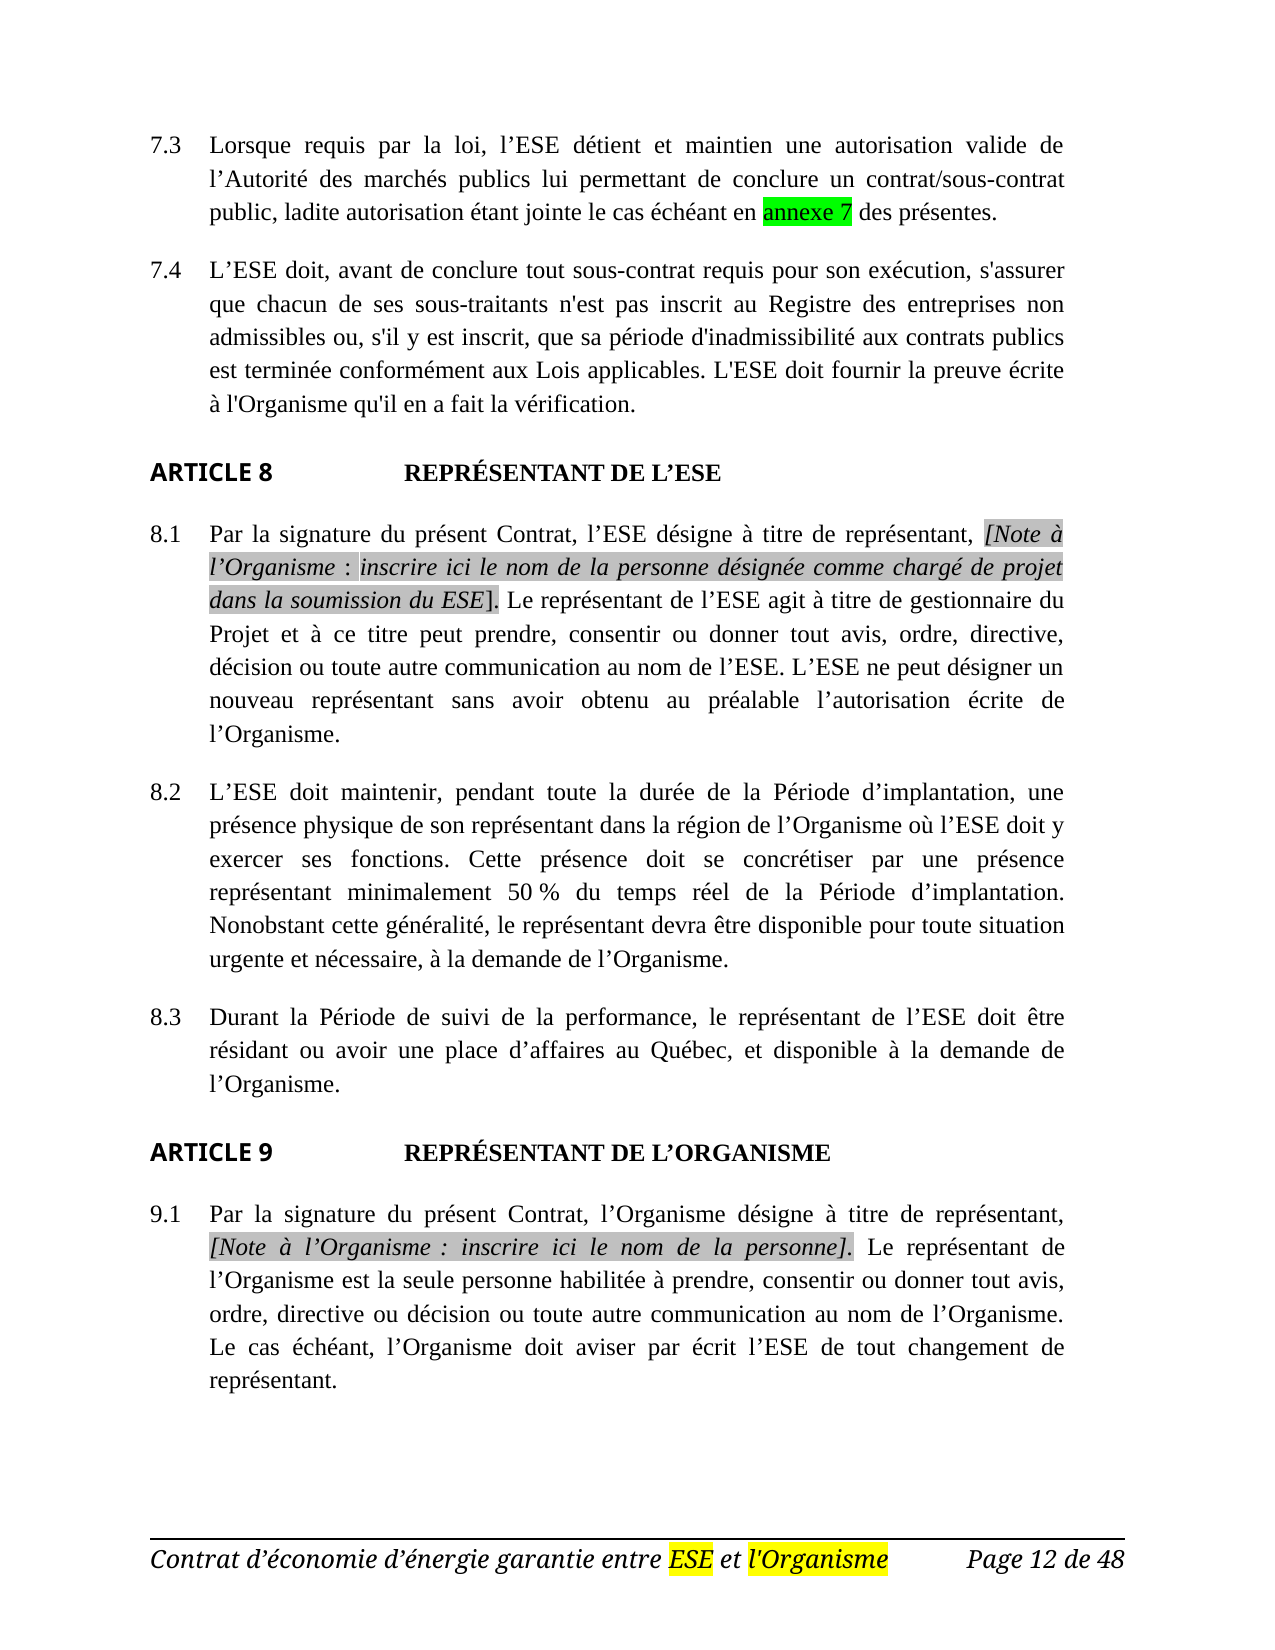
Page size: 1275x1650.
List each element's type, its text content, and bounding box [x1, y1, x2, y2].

subtitle Par la signature du présent Contrat, l’Organisme désigne à titre de représentant, [Note à l’Organisme : inscrire ici le nom de la personne]. Le représentant de l’Organisme est la seule personne habilitée à prendre, consentir ou donner tout avis, ordre, directive ou décision ou toute autre communication au nom de l’Organisme. Le cas échéant, l’Organisme doit aviser par écrit l’ESE de tout changement de représentant. [150, 1194, 1065, 1394]
subtitle L’ESE doit maintenir, pendant toute la durée de la Période d’implantation, une présence physique de son représentant dans la région de l’Organisme où l’ESE doit y exercer ses fonctions. Cette présence doit se concrétiser par une présence représentant minimalement 50 % du temps réel de la Période d’implantation. Nonobstant cette généralité, le représentant devra être disponible pour toute situation urgente et nécessaire, à la demande de l’Organisme. [150, 772, 1065, 972]
subtitle Par la signature du présent Contrat, l’ESE désigne à titre de représentant, [Note à l’Organisme : inscrire ici le nom de la personne désignée comme chargé de projet dans la soumission du ESE]. Le représentant de l’ESE agit à titre de gestionnaire du Projet et à ce titre peut prendre, consentir ou donner tout avis, ordre, directive, décision ou toute autre communication au nom de l’ESE. L’ESE ne peut désigner un nouveau représentant sans avoir obtenu au préalable l’autorisation écrite de l’Organisme. [150, 514, 1065, 747]
subtitle Durant la Période de suivi de la performance, le représentant de l’ESE doit être résidant ou avoir une place d’affaires au Québec, et disponible à la demande de l’Organisme. [150, 997, 1065, 1097]
subtitle Lorsque requis par la loi, l’ESE détient et maintien une autorisation valide de l’Autorité des marchés publics lui permettant de conclure un contrat/sous-contrat public, ladite autorisation étant jointe le cas échéant en annexe 7 des présentes. [150, 126, 1065, 226]
subtitle L’ESE doit, avant de conclure tout sous-contrat requis pour son exécution, s'assurer que chacun de ses sous-traitants n'est pas inscrit au Registre des entreprises non admissibles ou, s'il y est inscrit, que sa période d'inadmissibilité aux contrats publics est terminée conformément aux Lois applicables. L'ESE doit fournir la preuve écrite à l'Organisme qu'il en a fait la vérification. [150, 251, 1065, 418]
subtitle REPRÉSENTANT de l’Organisme [150, 1135, 1065, 1169]
subtitle REPRÉSENTANT DE l’ESE [150, 455, 1065, 489]
